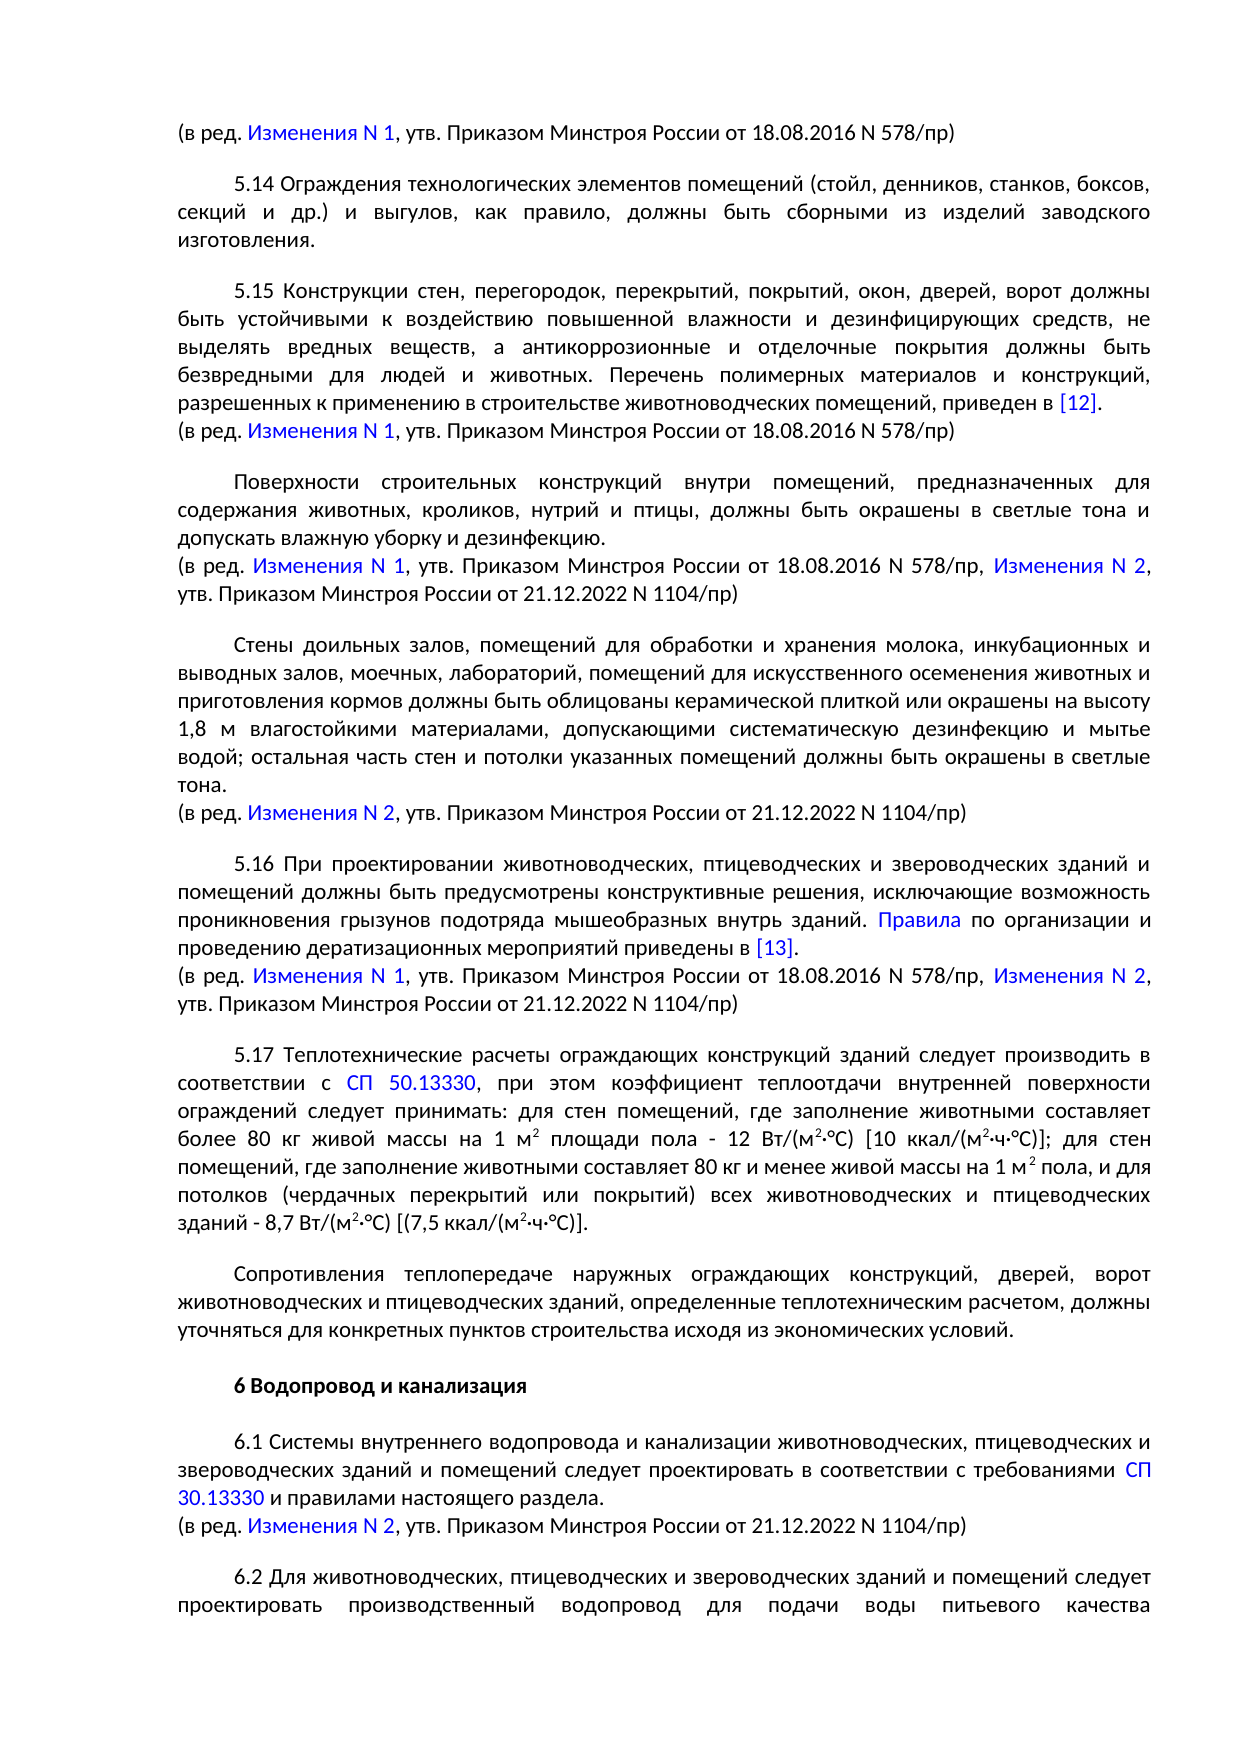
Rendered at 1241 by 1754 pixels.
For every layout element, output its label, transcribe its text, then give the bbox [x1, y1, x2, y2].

text 5.15 Конструкции стен, перегородок, перекрытий, покрытий, окон, дверей, ворот должны быть устойчивыми к воздействию повышенной влажности и дезинфицирующих средств, не выделять вредных веществ, а антикоррозионные и отделочные покрытия должны быть безвредными для людей и животных. Перечень полимерных материалов и конструкций, разрешенных к применению в строительстве животноводческих помещений, приведен в [12]. [177, 276, 1152, 416]
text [177, 1562, 1152, 1618]
text 5.16 При проектировании животноводческих, птицеводческих и звероводческих зданий и помещений должны быть предусмотрены конструктивные решения, исключающие возможность проникновения грызунов подотряда мышеобразных внутрь зданий. Правила по организации и проведению дератизационных мероприятий приведены в [13]. [177, 849, 1152, 961]
text 6.1 Системы внутреннего водопровода и канализации животноводческих, птицеводческих и звероводческих зданий и помещений следует проектировать в соответствии с требованиями СП 30.13330 и правилами настоящего раздела. [177, 1427, 1152, 1511]
text (в ред. Изменения N 1, утв. Приказом Минстроя России от 18.08.2016 N 578/пр, Изменения N 2, утв. Приказом Минстроя России от 21.12.2022 N 1104/пр) [177, 961, 1152, 1017]
text Стены доильных залов, помещений для обработки и хранения молока, инкубационных и выводных залов, моечных, лабораторий, помещений для искусственного осеменения животных и приготовления кормов должны быть облицованы керамической плиткой или окрашены на высоту 1,8 м влагостойкими материалами, допускающими систематическую дезинфекцию и мытье водой; остальная часть стен и потолки указанных помещений должны быть окрашены в светлые тона. [177, 630, 1152, 798]
text (в ред. Изменения N 1, утв. Приказом Минстроя России от 18.08.2016 N 578/пр, Изменения N 2, утв. Приказом Минстроя России от 21.12.2022 N 1104/пр) [177, 551, 1152, 607]
title 6 Водопровод и канализация [177, 1371, 1152, 1399]
text (в ред. Изменения N 2, утв. Приказом Минстроя России от 21.12.2022 N 1104/пр) [177, 1511, 1152, 1539]
text Сопротивления теплопередаче наружных ограждающих конструкций, дверей, ворот животноводческих и птицеводческих зданий, определенные теплотехническим расчетом, должны уточняться для конкретных пунктов строительства исходя из экономических условий. [177, 1259, 1152, 1343]
text (в ред. Изменения N 1, утв. Приказом Минстроя России от 18.08.2016 N 578/пр) [177, 118, 1152, 146]
text 5.14 Ограждения технологических элементов помещений (стойл, денников, станков, боксов, секций и др.) и выгулов, как правило, должны быть сборными из изделий заводского изготовления. [177, 169, 1152, 253]
text Поверхности строительных конструкций внутри помещений, предназначенных для содержания животных, кроликов, нутрий и птицы, должны быть окрашены в светлые тона и допускать влажную уборку и дезинфекцию. [177, 467, 1152, 551]
text (в ред. Изменения N 2, утв. Приказом Минстроя России от 21.12.2022 N 1104/пр) [177, 798, 1152, 826]
text (в ред. Изменения N 1, утв. Приказом Минстроя России от 18.08.2016 N 578/пр) [177, 416, 1152, 444]
text 5.17 Теплотехнические расчеты ограждающих конструкций зданий следует производить в соответствии с СП 50.13330, при этом коэффициент теплоотдачи внутренней поверхности ограждений следует принимать: для стен помещений, где заполнение животными составляет более 80 кг живой массы на 1 м2 площади пола - 12 Вт/(м2·°C) [10 ккал/(м2·ч·°C)]; для стен помещений, где заполнение животными составляет 80 кг и менее живой массы на 1 м2 пола, и для потолков (чердачных перекрытий или покрытий) всех животноводческих и птицеводческих зданий - 8,7 Вт/(м2·°C) [(7,5 ккал/(м2·ч·°C)]. [177, 1040, 1152, 1236]
